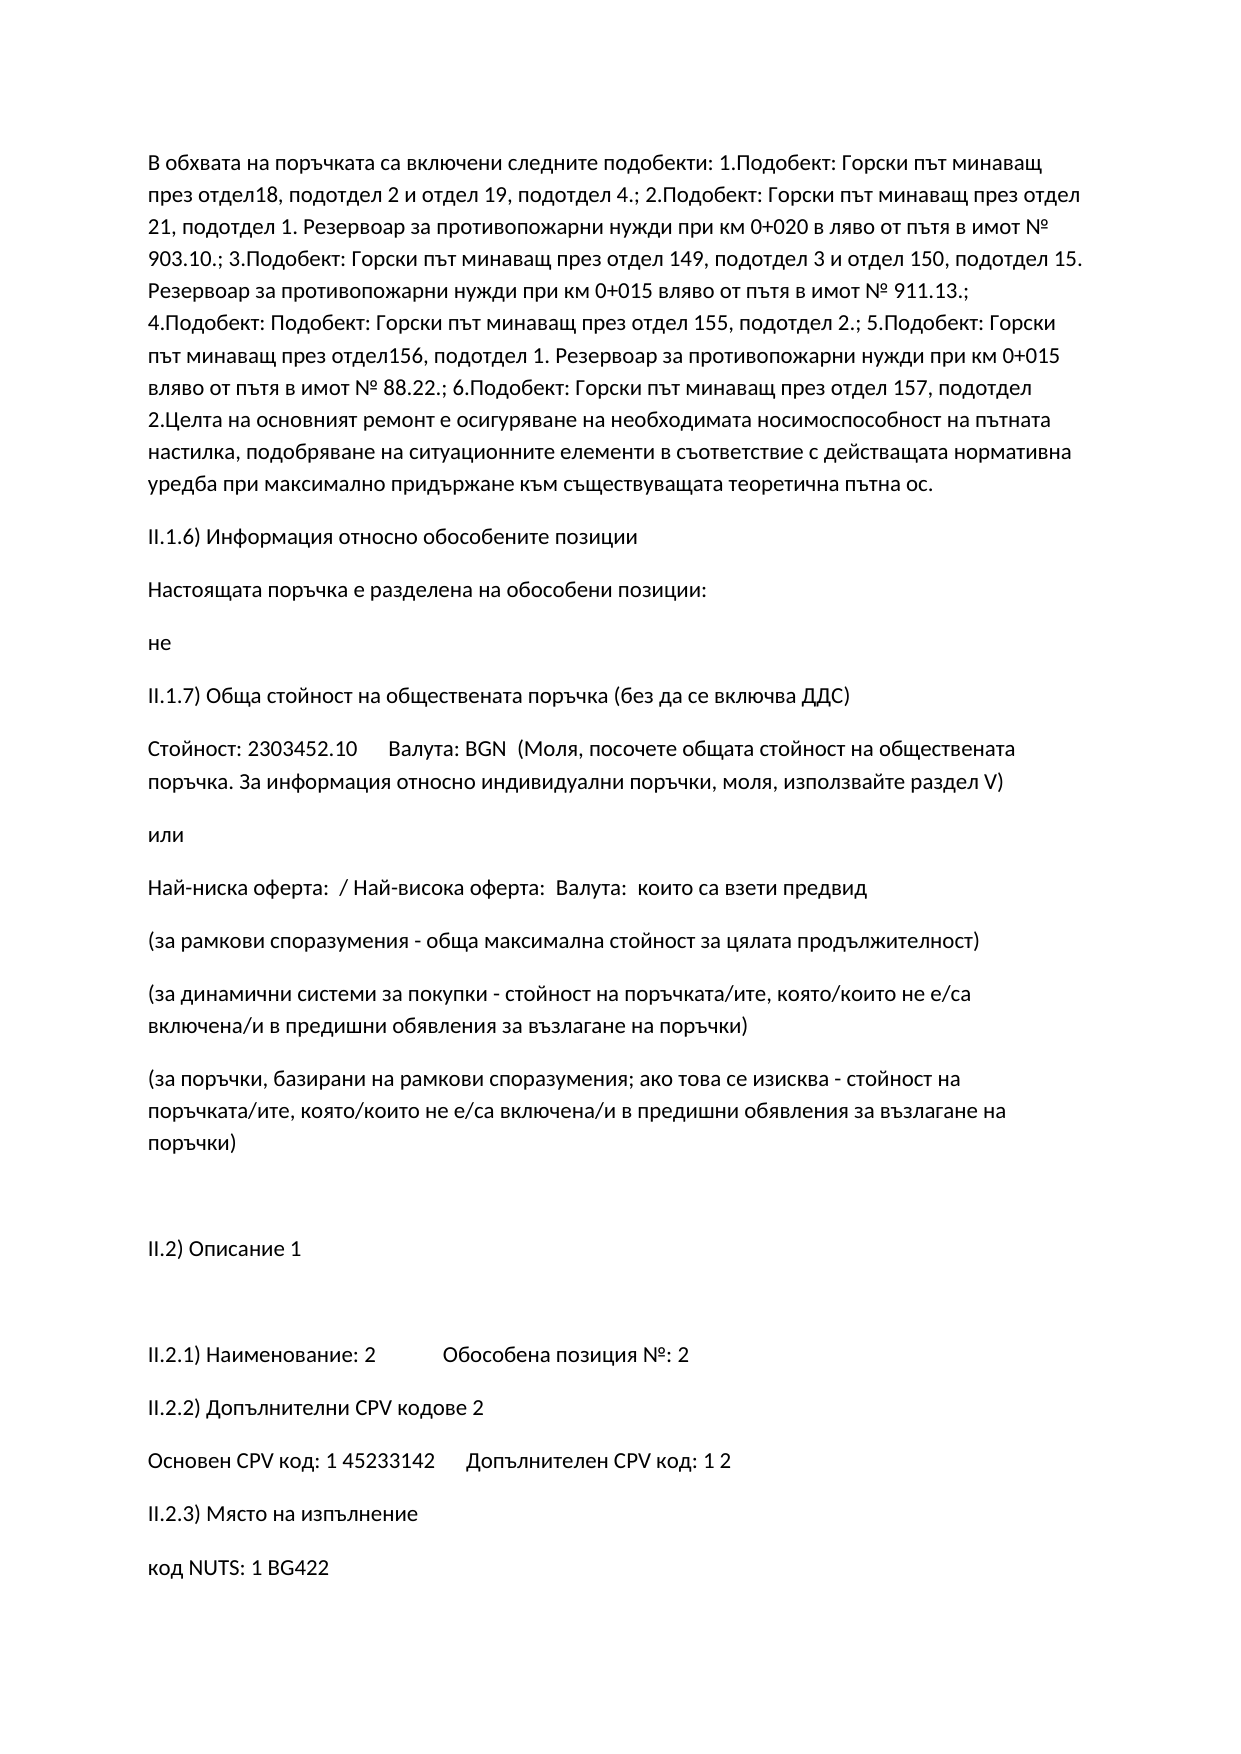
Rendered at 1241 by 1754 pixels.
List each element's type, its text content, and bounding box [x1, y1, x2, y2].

text II.2.1) Наименование: 2 Обособена позиция №: 2 [148, 1341, 1093, 1368]
text II.1.6) Информация относно обособените позиции [148, 522, 1093, 551]
text Най-ниска оферта: / Най-висока оферта: Валута: които са взети предвид [148, 873, 1093, 901]
text II.2) Описание 1 [148, 1234, 1093, 1262]
text II.2.2) Допълнителни CPV кодове 2 [148, 1393, 1093, 1422]
text или [148, 820, 1093, 848]
text II.2.3) Място на изпълнение [148, 1499, 1093, 1528]
text Стойност: 2303452.10 Валута: BGN (Моля, посочете общата стойност на обществената поръчка. За информация относно индивидуални поръчки, моля, използвайте раздел V) [148, 734, 1093, 795]
text В обхвата на поръчката са включени следните подобекти: 1.Подобект: Горски път минаващ през отдел18, подотдел 2 и отдел 19, подотдел 4.; 2.Подобект: Горски път минаващ през отдел 21, подотдел 1. Резервоар за противопожарни нужди при км 0+020 в ляво от пътя в имот № 903.10.; 3.Подобект: Горски път минаващ през отдел 149, подотдел 3 и отдел 150, подотдел 15. Резервоар за противопожарни нужди при км 0+015 вляво от пътя в имот № 911.13.; 4.Подобект: Подобект: Горски път минаващ през отдел 155, подотдел 2.; 5.Подобект: Горски път минаващ през отдел156, подотдел 1. Резервоар за противопожарни нужди при км 0+015 вляво от пътя в имот № 88.22.; 6.Подобект: Горски път минаващ през отдел 157, подотдел 2.Целта на основният ремонт е осигуряване на необходимата носимоспособност на пътната настилка, подобряване на ситуационните елементи в съответствие с действащата нормативна уредба при максимално придържане към съществуващата теоретична пътна ос. [148, 148, 1093, 497]
text Основен CPV код: 1 45233142 Допълнителен CPV код: 1 2 [148, 1447, 1093, 1474]
text код NUTS: 1 BG422 [148, 1553, 1093, 1581]
text II.1.7) Обща стойност на обществената поръчка (без да се включва ДДС) [148, 682, 1093, 709]
text (за поръчки, базирани на рамкови споразумения; ако това се изисква - стойност на поръчката/ите, която/които не е/са включена/и в предишни обявления за възлагане на поръчки) [148, 1064, 1093, 1156]
text (за динамични системи за покупки - стойност на поръчката/ите, която/които не е/са включена/и в предишни обявления за възлагане на поръчки) [148, 979, 1093, 1039]
text не [148, 628, 1093, 657]
text (за рамкови споразумения - обща максимална стойност за цялата продължителност) [148, 926, 1093, 954]
text Настоящата поръчка е разделена на обособени позиции: [148, 576, 1093, 603]
